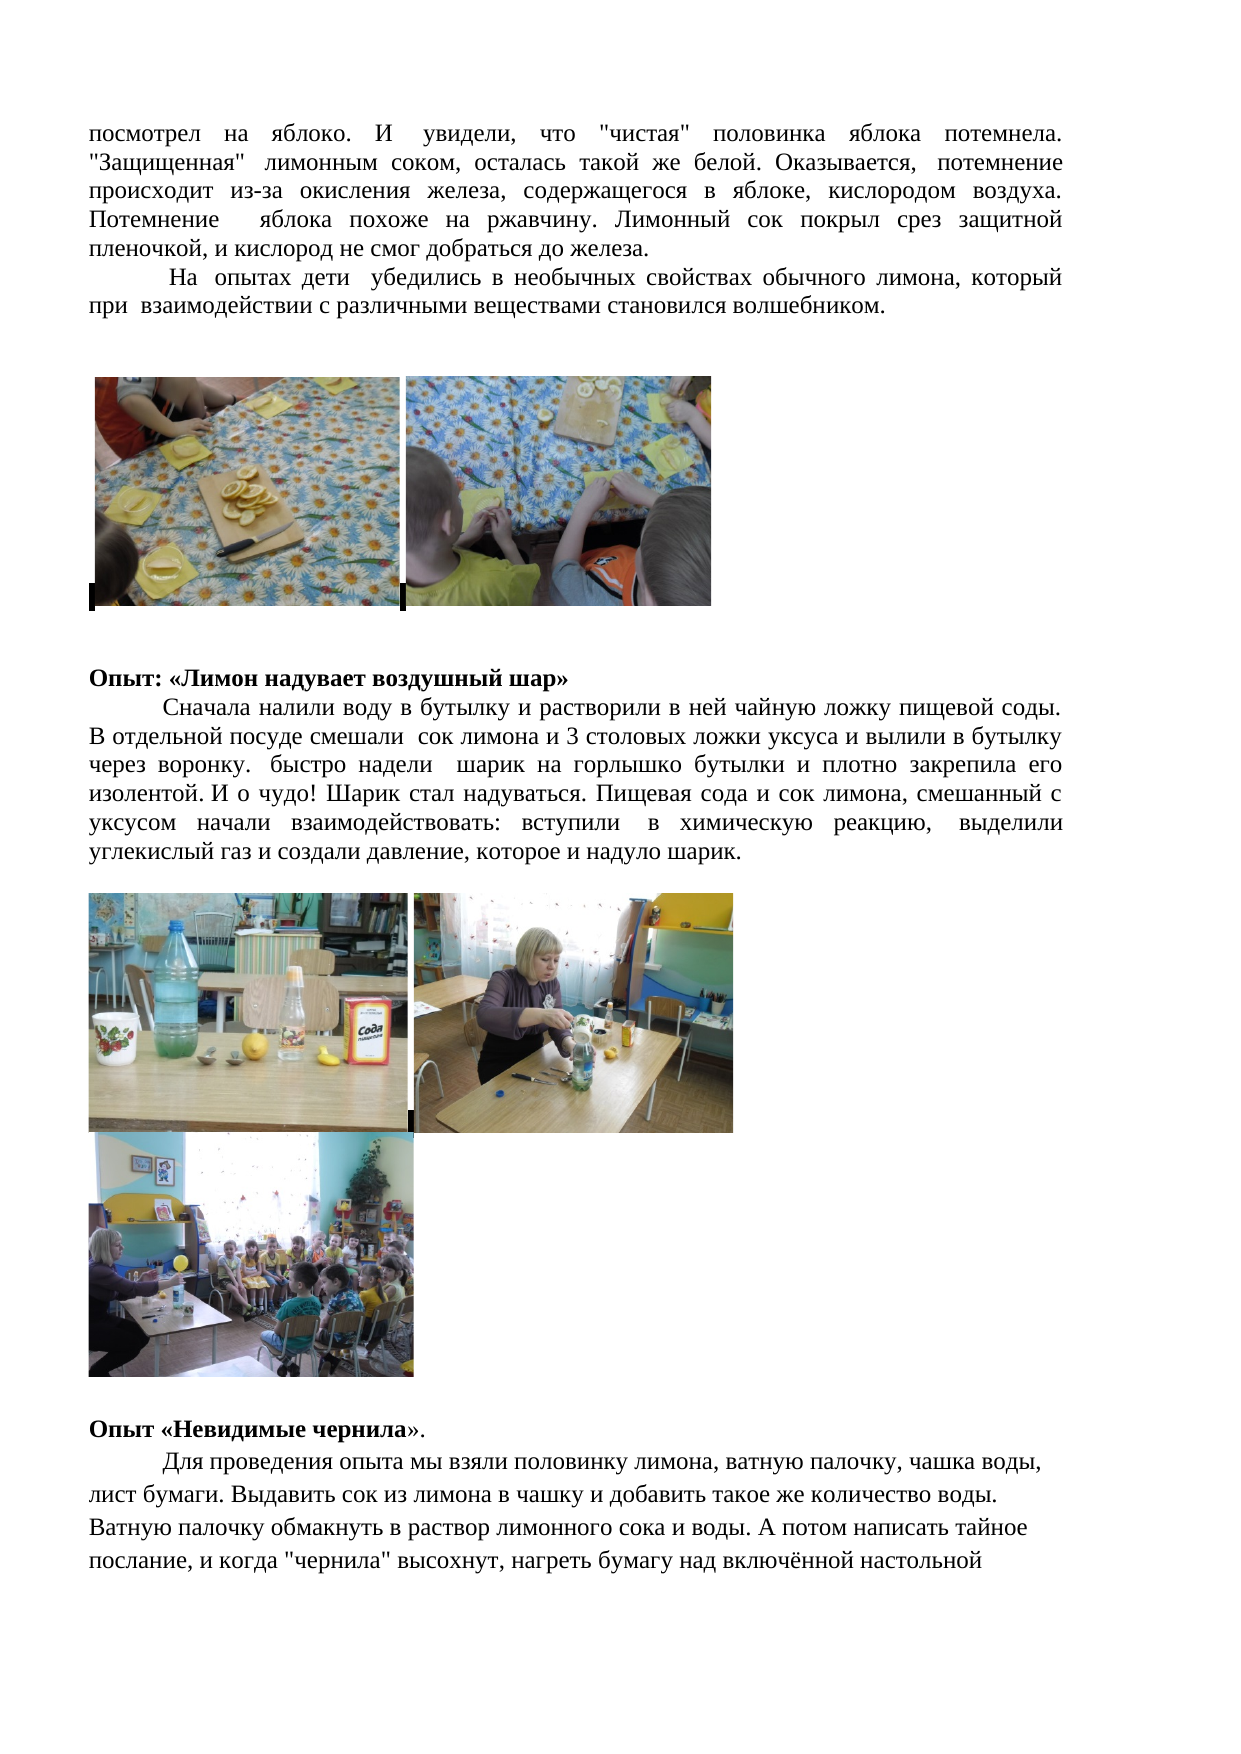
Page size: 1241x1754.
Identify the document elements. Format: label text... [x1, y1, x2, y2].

picture [88, 893, 734, 1377]
picture [94, 377, 400, 606]
text На опытах дети убедились в необычных свойствах обычного лимона, который при взаимодействии с различными веществами становился волшебником. [88, 262, 1063, 319]
text Опыт «Невидимые чернила». [88, 1409, 1063, 1442]
text Опыт: «Лимон надувает воздушный шар» [88, 663, 1063, 692]
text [88, 1442, 1063, 1574]
picture [405, 376, 712, 606]
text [88, 118, 1063, 262]
text Сначала налили воду в бутылку и растворили в ней чайную ложку пищевой соды. В отдельной посуде смешали сок лимона и 3 столовых ложки уксуса и вылили в бутылку через воронку. быстро надели шарик на горлышко бутылки и плотно закрепила его изолентой. И о чудо! Шарик стал надуваться. Пищевая сода и сок лимона, смешанный с уксусом начали взаимодействовать: вступили в химическую реакцию, выделили углекислый газ и создали давление, которое и надуло шарик. [88, 692, 1063, 864]
